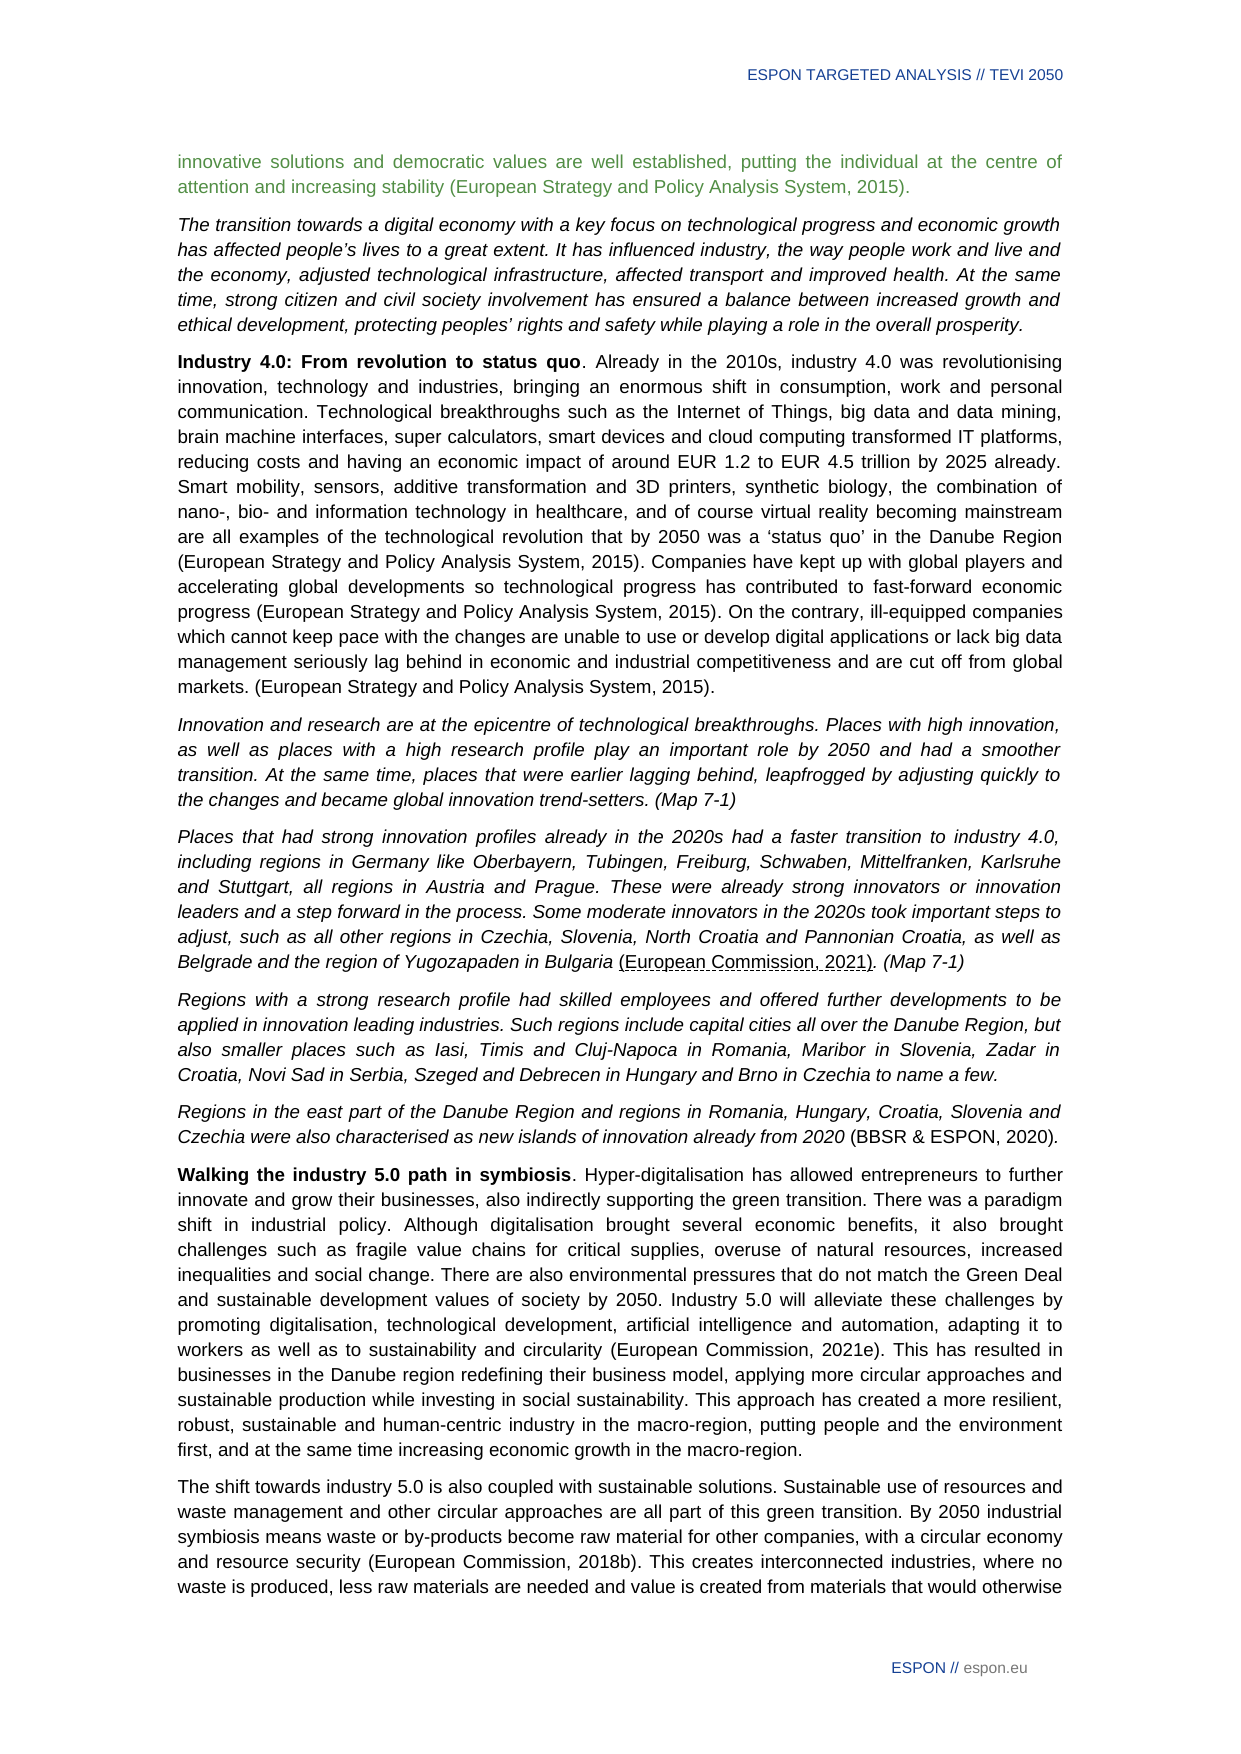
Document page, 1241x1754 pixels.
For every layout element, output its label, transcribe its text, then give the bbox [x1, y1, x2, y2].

text Regions in the east part of the Danube Region and regions in Romania, Hungary, Croatia, Slovenia and Czechia were also characterised as new islands of innovation already from 2020 (BBSR & ESPON, 2020). [177, 1098, 1063, 1148]
text Regions with a strong research profile had skilled employees and offered further developments to be applied in innovation leading industries. Such regions include capital cities all over the Danube Region, but also smaller places such as Iasi, Timis and Cluj-Napoca in Romania, Maribor in Slovenia, Zadar in Croatia, Novi Sad in Serbia, Szeged and Debrecen in Hungary and Brno in Czechia to name a few. [177, 985, 1063, 1085]
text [177, 1473, 1063, 1598]
text The transition towards a digital economy with a key focus on technological progress and economic growth has affected people’s lives to a great extent. It has influenced industry, the way people work and live and the economy, adjusted technological infrastructure, affected transport and improved health. At the same time, strong citizen and civil society involvement has ensured a balance between increased growth and ethical development, protecting peoples’ rights and safety while playing a role in the overall prosperity. [177, 210, 1063, 335]
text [177, 148, 1063, 198]
text Walking the industry 5.0 path in symbiosis. Hyper-digitalisation has allowed entrepreneurs to further innovate and grow their businesses, also indirectly supporting the green transition. There was a paradigm shift in industrial policy. Although digitalisation brought several economic benefits, it also brought challenges such as fragile value chains for critical supplies, overuse of natural resources, increased inequalities and social change. There are also environmental pressures that do not match the Green Deal and sustainable development values of society by 2050. Industry 5.0 will alleviate these challenges by promoting digitalisation, technological development, artificial intelligence and automation, adapting it to workers as well as to sustainability and circularity (European Commission, 2021e). This has resulted in businesses in the Danube region redefining their business model, applying more circular approaches and sustainable production while investing in social sustainability. This approach has created a more resilient, robust, sustainable and human-centric industry in the macro-region, putting people and the environment first, and at the same time increasing economic growth in the macro-region. [177, 1160, 1063, 1460]
text Innovation and research are at the epicentre of technological breakthroughs. Places with high innovation, as well as places with a high research profile play an important role by 2050 and had a smoother transition. At the same time, places that were earlier lagging behind, leapfrogged by adjusting quickly to the changes and became global innovation trend-setters. (Map 7-1) [177, 710, 1063, 810]
text Places that had strong innovation profiles already in the 2020s had a faster transition to industry 4.0, including regions in Germany like Oberbayern, Tubingen, Freiburg, Schwaben, Mittelfranken, Karlsruhe and Stuttgart, all regions in Austria and Prague. These were already strong innovators or innovation leaders and a step forward in the process. Some moderate innovators in the 2020s took important steps to adjust, such as all other regions in Czechia, Slovenia, North Croatia and Pannonian Croatia, as well as Belgrade and the region of Yugozapaden in Bulgaria (European Commission, 2021). (Map 7-1) [177, 823, 1063, 973]
text Industry 4.0: From revolution to status quo. Already in the 2010s, industry 4.0 was revolutionising innovation, technology and industries, bringing an enormous shift in consumption, work and personal communication. Technological breakthroughs such as the Internet of Things, big data and data mining, brain machine interfaces, super calculators, smart devices and cloud computing transformed IT platforms, reducing costs and having an economic impact of around EUR 1.2 to EUR 4.5 trillion by 2025 already. Smart mobility, sensors, additive transformation and 3D printers, synthetic biology, the combination of nano-, bio- and information technology in healthcare, and of course virtual reality becoming mainstream are all examples of the technological revolution that by 2050 was a ‘status quo’ in the Danube Region (European Strategy and Policy Analysis System, 2015). Companies have kept up with global players and accelerating global developments so technological progress has contributed to fast-forward economic progress (European Strategy and Policy Analysis System, 2015). On the contrary, ill-equipped companies which cannot keep pace with the changes are unable to use or develop digital applications or lack big data management seriously lag behind in economic and industrial competitiveness and are cut off from global markets. (European Strategy and Policy Analysis System, 2015). [177, 348, 1063, 698]
